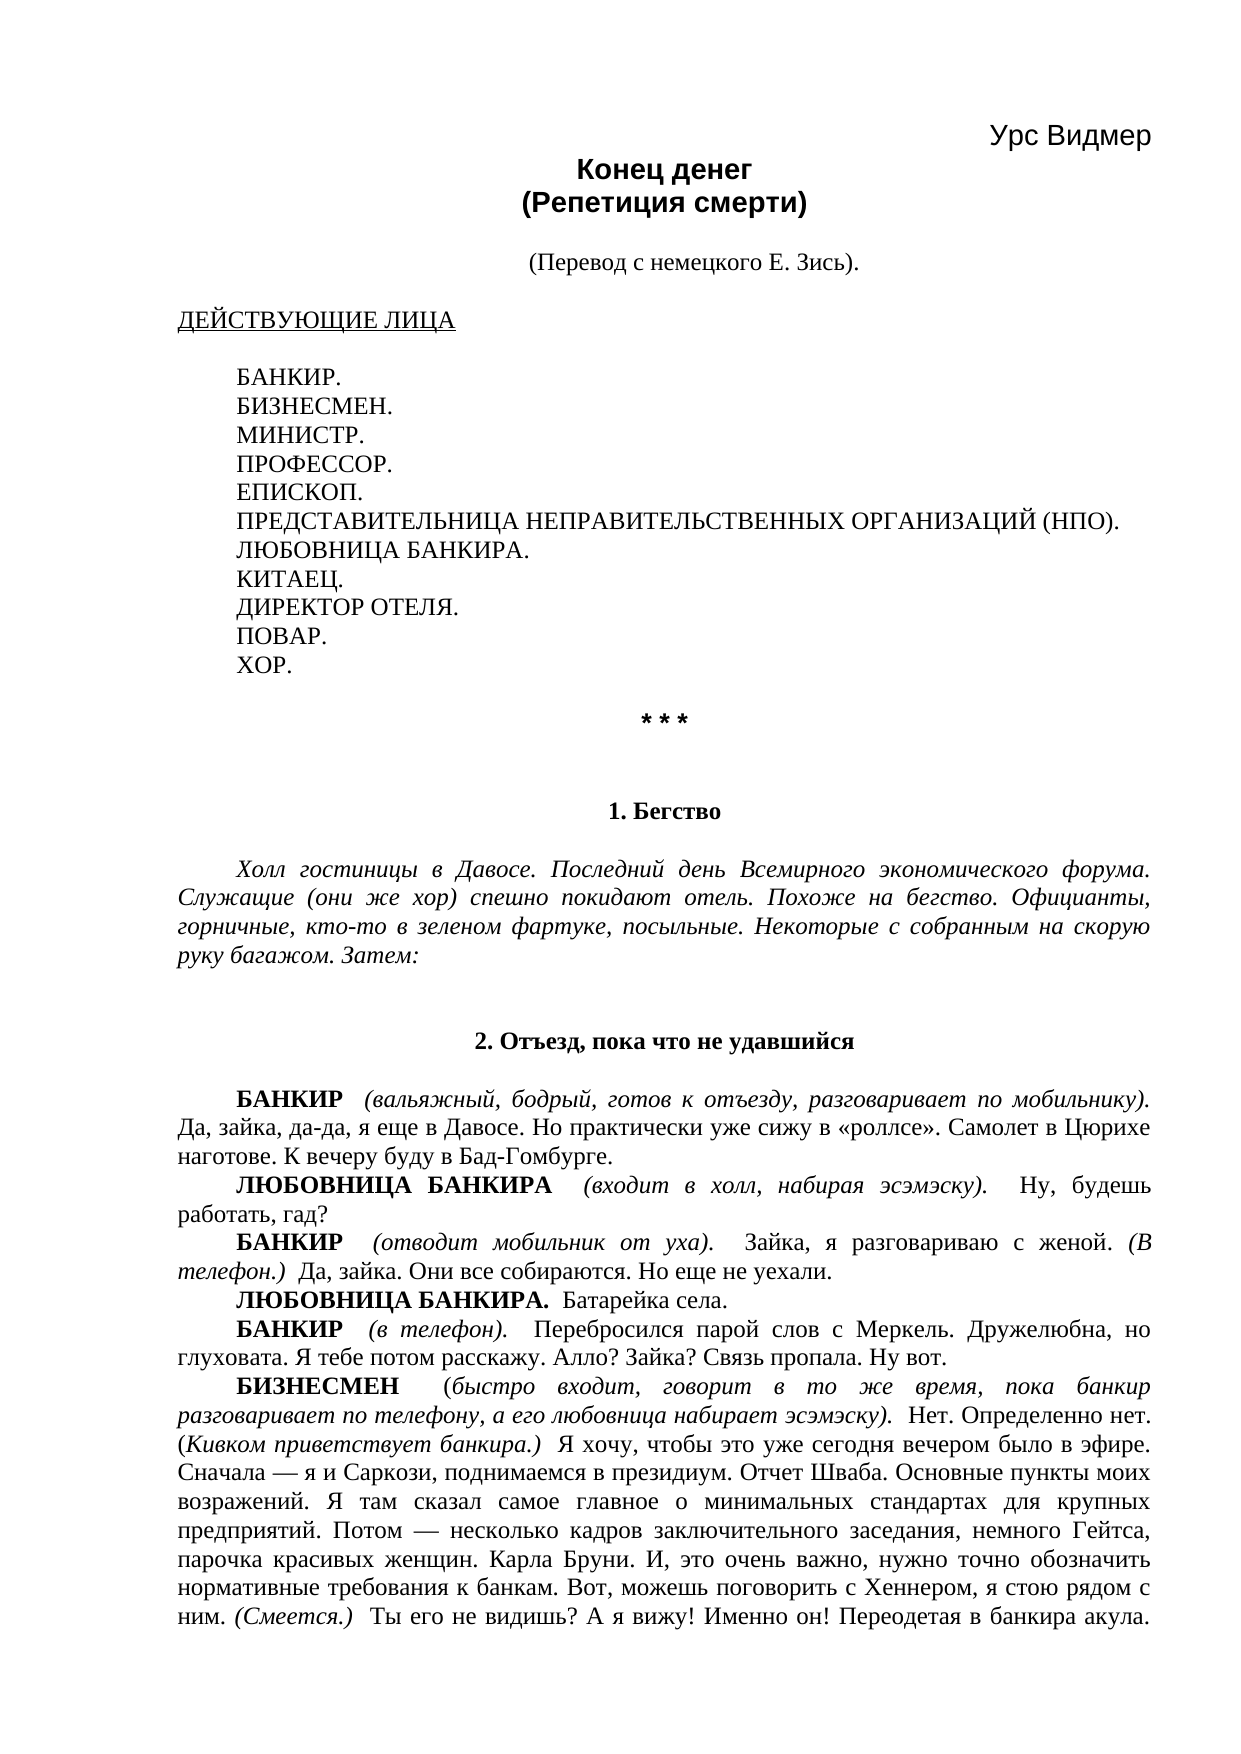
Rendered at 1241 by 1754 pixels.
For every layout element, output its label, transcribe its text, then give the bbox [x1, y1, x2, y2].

text (Перевод с немецкого Е. Зись). [177, 247, 1152, 276]
text ЛЮБОВНИЦА БАНКИРА. Батарейка села. [177, 1285, 1152, 1314]
text ЕПИСКОП. [177, 477, 1152, 506]
text БИЗНЕСМЕН. [177, 391, 1152, 420]
subtitle 2. Отъезд, пока что не удавшийся [177, 1026, 1152, 1055]
text БАНКИР. [177, 362, 1152, 391]
subtitle Урс Видмер [177, 118, 1152, 152]
subtitle 1. Бегство [177, 796, 1152, 825]
subtitle * * * [177, 707, 1152, 739]
text ПРЕДСТАВИТЕЛЬНИЦА НЕПРАВИТЕЛЬСТВЕННЫХ ОРГАНИЗАЦИЙ (НПО). [177, 506, 1152, 535]
text ПОВАР. [177, 621, 1152, 650]
subtitle ДЕЙСТВУЮЩИЕ ЛИЦА [177, 305, 1152, 334]
subtitle (Репетиция смерти) [177, 185, 1152, 219]
subtitle Конец денег [177, 152, 1152, 185]
text БАНКИР (в телефон). Перебросился парой слов с Меркель. Дружелюбна, но глуховата. Я тебе потом расскажу. Алло? Зайка? Связь пропала. Ну вот. [177, 1314, 1152, 1371]
text ЛЮБОВНИЦА БАНКИРА (входит в холл, набирая эсэмэску). Ну, будешь работать, гад? [177, 1170, 1152, 1227]
text ЛЮБОВНИЦА БАНКИРА. [177, 535, 1152, 564]
text МИНИСТР. [177, 420, 1152, 449]
text БАНКИР (вальяжный, бодрый, готов к отъезду, разговаривает по мобильнику). Да, зайка, да-да, я еще в Давосе. Но практически уже сижу в «роллсе». Самолет в Цюрихе наготове. К вечеру буду в Бад-Гомбурге. [177, 1084, 1152, 1170]
text ДИРЕКТОР ОТЕЛЯ. [177, 592, 1152, 621]
text КИТАЕЦ. [177, 564, 1152, 592]
text ПРОФЕССОР. [177, 449, 1152, 477]
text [177, 1371, 1152, 1630]
text Холл гостиницы в Давосе. Последний день Всемирного экономического форума. Служащие (они же хор) спешно покидают отель. Похоже на бегство. Официанты, горничные, кто-то в зеленом фартуке, посыльные. Некоторые с собранным на скорую руку багажом. Затем: [177, 854, 1152, 969]
text ХОР. [177, 650, 1152, 679]
text БАНКИР (отводит мобильник от уха). Зайка, я разговариваю с женой. (В телефон.) Да, зайка. Они все собираются. Но еще не уехали. [177, 1227, 1152, 1285]
